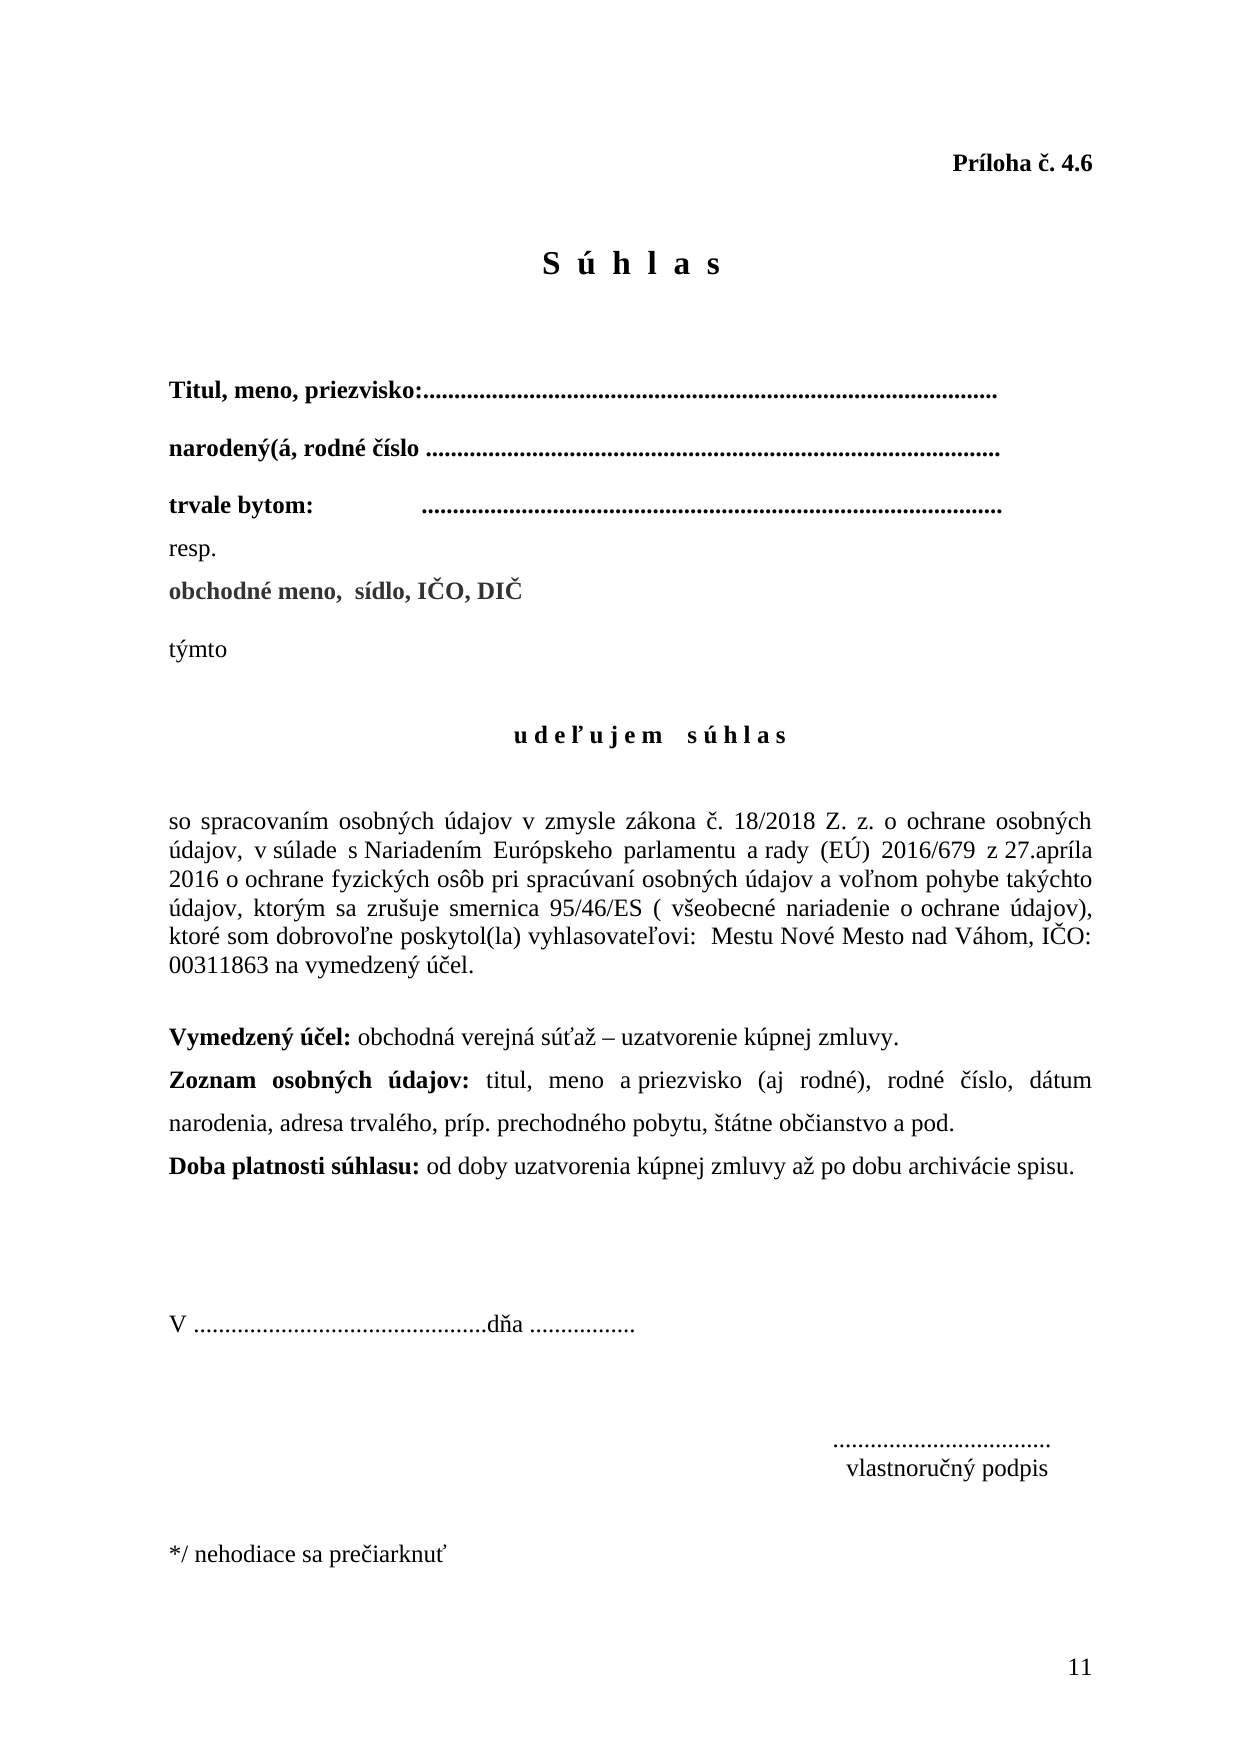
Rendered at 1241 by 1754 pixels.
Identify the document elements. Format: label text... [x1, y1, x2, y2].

text týmto [169, 634, 1093, 663]
text ................................... [169, 1424, 1093, 1453]
text S ú h l a s [169, 243, 1093, 282]
text Príloha č. 4.6 [685, 148, 1093, 176]
text narodený(á, rodné číslo ............................................................................................ [169, 433, 1093, 461]
text */ nehodiace sa prečiarknuť [169, 1539, 1093, 1568]
text u d e ľ u j e m s ú h l a s [206, 720, 1093, 749]
text Doba platnosti súhlasu: od doby uzatvorenia kúpnej zmluvy až po dobu archivácie spisu. [169, 1151, 1093, 1180]
text Titul, meno, priezvisko:............................................................................................ [169, 375, 1093, 404]
text obchodné meno, sídlo, IČO, DIČ [169, 576, 1093, 605]
text Vymedzený účel: obchodná verejná súťaž – uzatvorenie kúpnej zmluvy. [169, 1022, 1093, 1051]
text resp. [169, 533, 1093, 562]
text vlastnoručný podpis [169, 1453, 1093, 1482]
text so spracovaním osobných údajov v zmysle zákona č. 18/2018 Z. z. o ochrane osobných údajov, v súlade s Nariadením Európskeho parlamentu a rady (EÚ) 2016/679 z 27.apríla 2016 o ochrane fyzických osôb pri spracúvaní osobných údajov a voľnom pohybe takýchto údajov, ktorým sa zrušuje smernica 95/46/ES ( všeobecné nariadenie o ochrane údajov), ktoré som dobrovoľne poskytol(la) vyhlasovateľovi: Mestu Nové Mesto nad Váhom, IČO: 00311863 na vymedzený účel. [169, 806, 1093, 979]
text trvale bytom: ............................................................................................. [169, 490, 1093, 519]
text Zoznam osobných údajov: titul, meno a priezvisko (aj rodné), rodné číslo, dátum narodenia, adresa trvalého, príp. prechodného pobytu, štátne občianstvo a pod. [169, 1065, 1093, 1137]
text V ...............................................dňa ................. [169, 1309, 1093, 1338]
